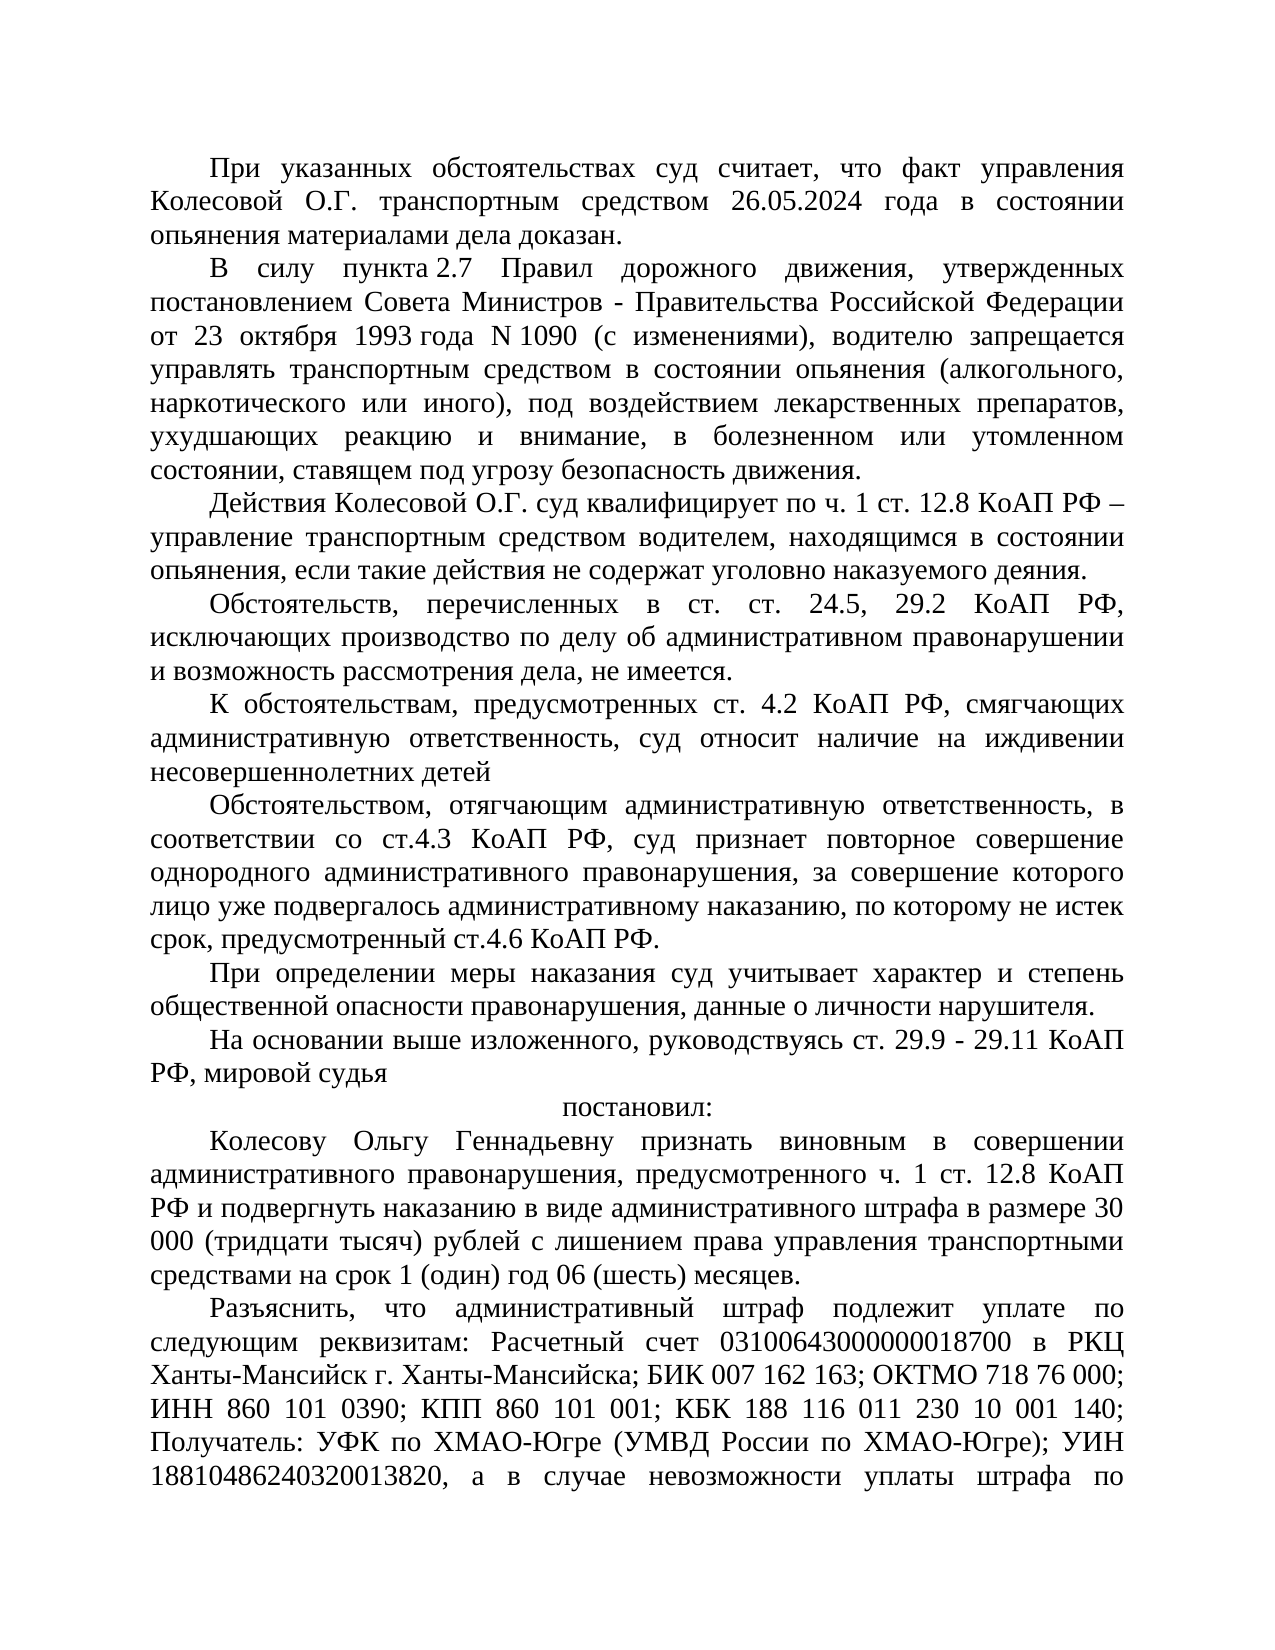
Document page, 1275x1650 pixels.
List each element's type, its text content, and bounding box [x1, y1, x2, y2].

text На основании выше изложенного, руководствуясь ст. 29.9 - 29.11 КоАП РФ, мировой судья [150, 1022, 1125, 1089]
text Действия Колесовой О.Г. суд квалифицирует по ч. 1 ст. 12.8 КоАП РФ – управление транспортным средством водителем, находящимся в состоянии опьянения, если такие действия не содержат уголовно наказуемого деяния. [150, 485, 1125, 586]
text Обстоятельством, отягчающим административную ответственность, в соответствии со ст.4.3 КоАП РФ, суд признает повторное совершение однородного административного правонарушения, за совершение которого лицо уже подвергалось административному наказанию, по которому не истек срок, предусмотренный ст.4.6 КоАП РФ. [150, 787, 1125, 955]
text постановил: [150, 1089, 1125, 1123]
text Обстоятельств, перечисленных в ст. ст. 24.5, 29.2 КоАП РФ, исключающих производство по делу об административном правонарушении и возможность рассмотрения дела, не имеется. [150, 586, 1125, 687]
text При определении меры наказания суд учитывает характер и степень общественной опасности правонарушения, данные о личности нарушителя. [150, 955, 1125, 1022]
text В силу пункта 2.7 Правил дорожного движения, утвержденных постановлением Совета Министров - Правительства Российской Федерации от 23 октября 1993 года N 1090 (с изменениями), водителю запрещается управлять транспортным средством в состоянии опьянения (алкогольного, наркотического или иного), под воздействием лекарственных препаратов, ухудшающих реакцию и внимание, в болезненном или утомленном состоянии, ставящем под угрозу безопасность движения. [150, 251, 1125, 485]
text При указанных обстоятельствах суд считает, что факт управления Колесовой О.Г. транспортным средством 26.05.2024 года в состоянии опьянения материалами дела доказан. [150, 150, 1125, 251]
text Колесову Ольгу Геннадьевну признать виновным в совершении административного правонарушения, предусмотренного ч. 1 ст. 12.8 КоАП РФ и подвергнуть наказанию в виде административного штрафа в размере 30 000 (тридцати тысяч) рублей с лишением права управления транспортными средствами на срок 1 (один) год 06 (шесть) месяцев. [150, 1123, 1125, 1290]
text К обстоятельствам, предусмотренных ст. 4.2 КоАП РФ, смягчающих административную ответственность, суд относит наличие на иждивении несовершеннолетних детей [150, 687, 1125, 787]
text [150, 1290, 1125, 1492]
